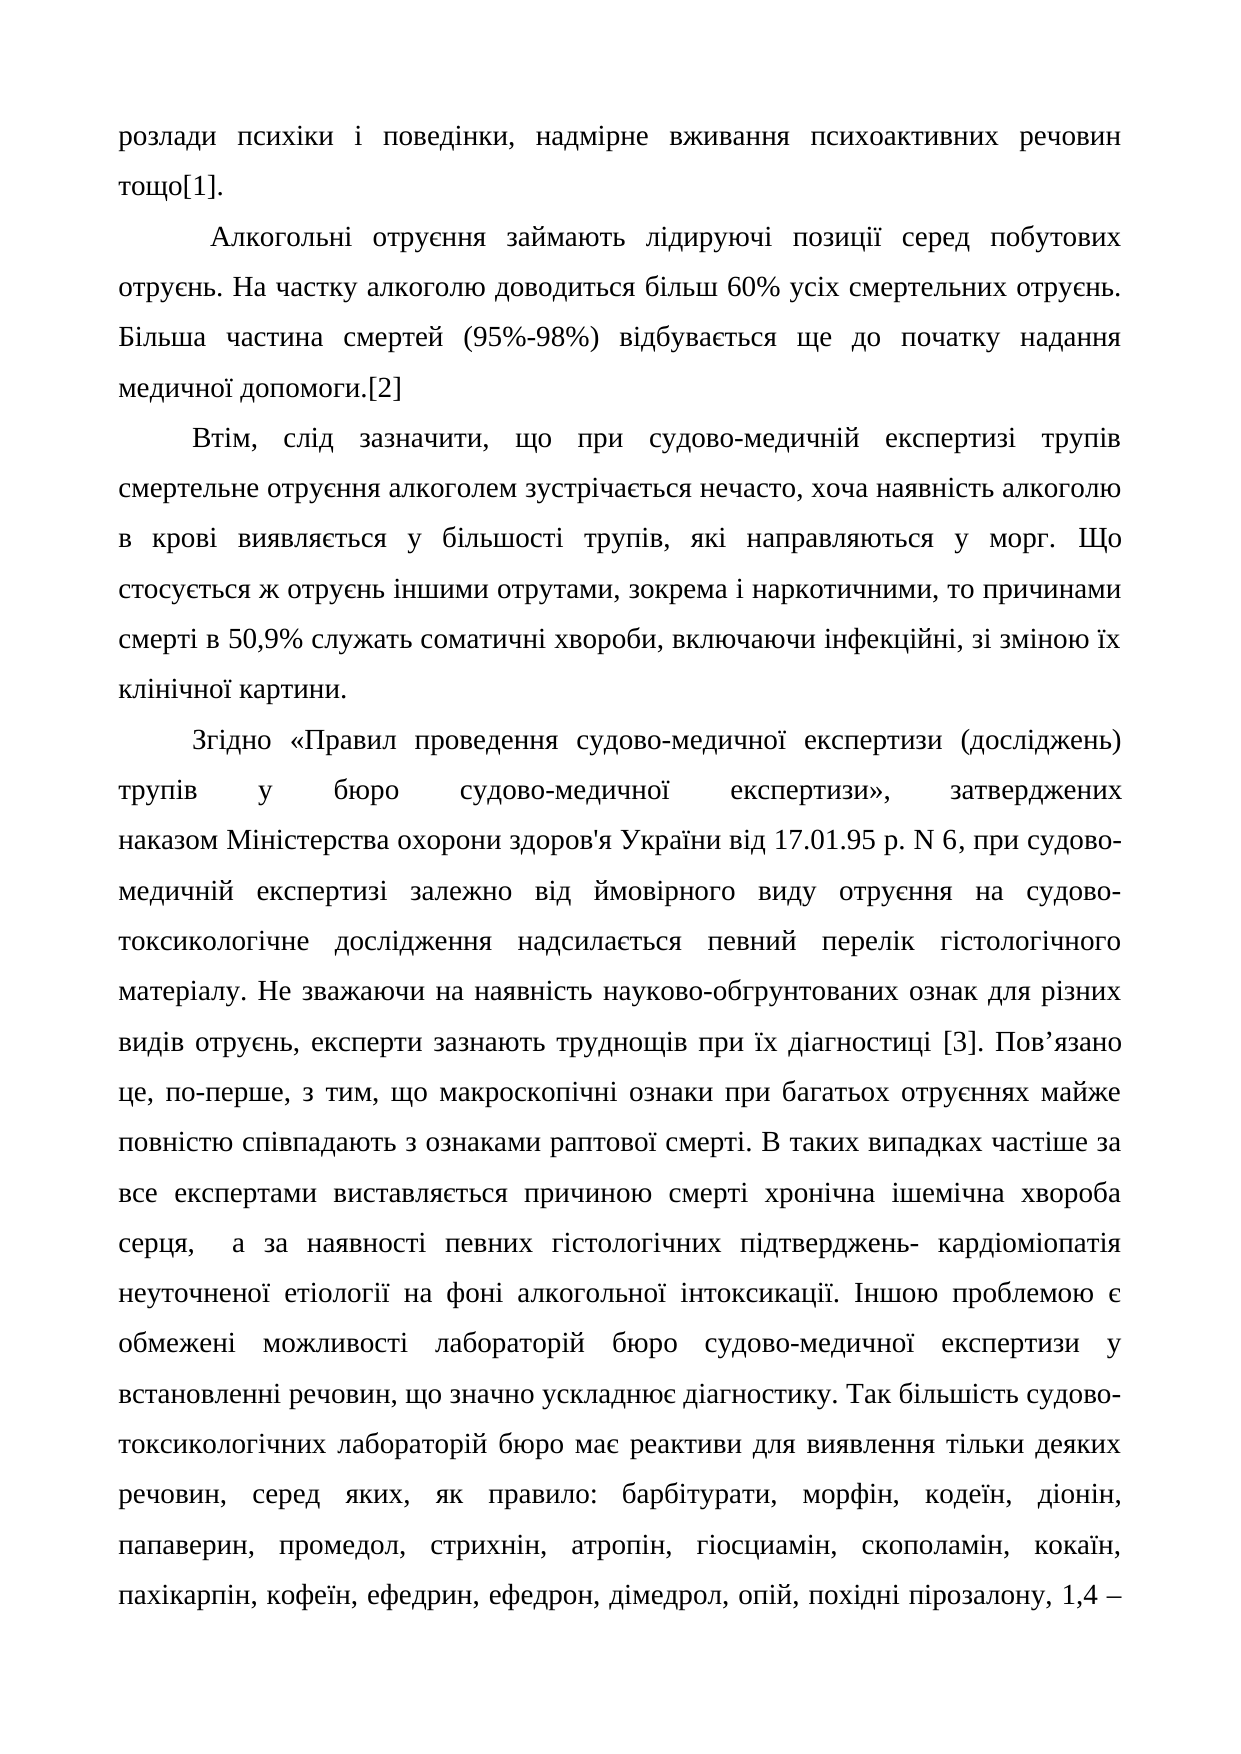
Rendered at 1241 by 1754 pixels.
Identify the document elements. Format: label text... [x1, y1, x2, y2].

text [118, 118, 1122, 202]
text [118, 722, 1122, 1611]
text Алкогольні отруєння займають лідируючі позиції серед побутових отруєнь. На частку алкоголю доводиться більш 60% усіх смертельних отруєнь. Більша частина смертей (95%-98%) відбувається ще до початку надання медичної допомоги.[2] [118, 219, 1122, 403]
text Втім, слід зазначити, що при судово-медичній експертизі трупів смертельне отруєння алкоголем зустрічається нечасто, хоча наявність алкоголю в крові виявляється у більшості трупів, які направляються у морг. Що стосується ж отруєнь іншими отрутами, зокрема і наркотичними, то причинами смерті в 50,9% служать соматичні хвороби, включаючи інфекційні, зі зміною їх клінічної картини. [118, 420, 1122, 705]
